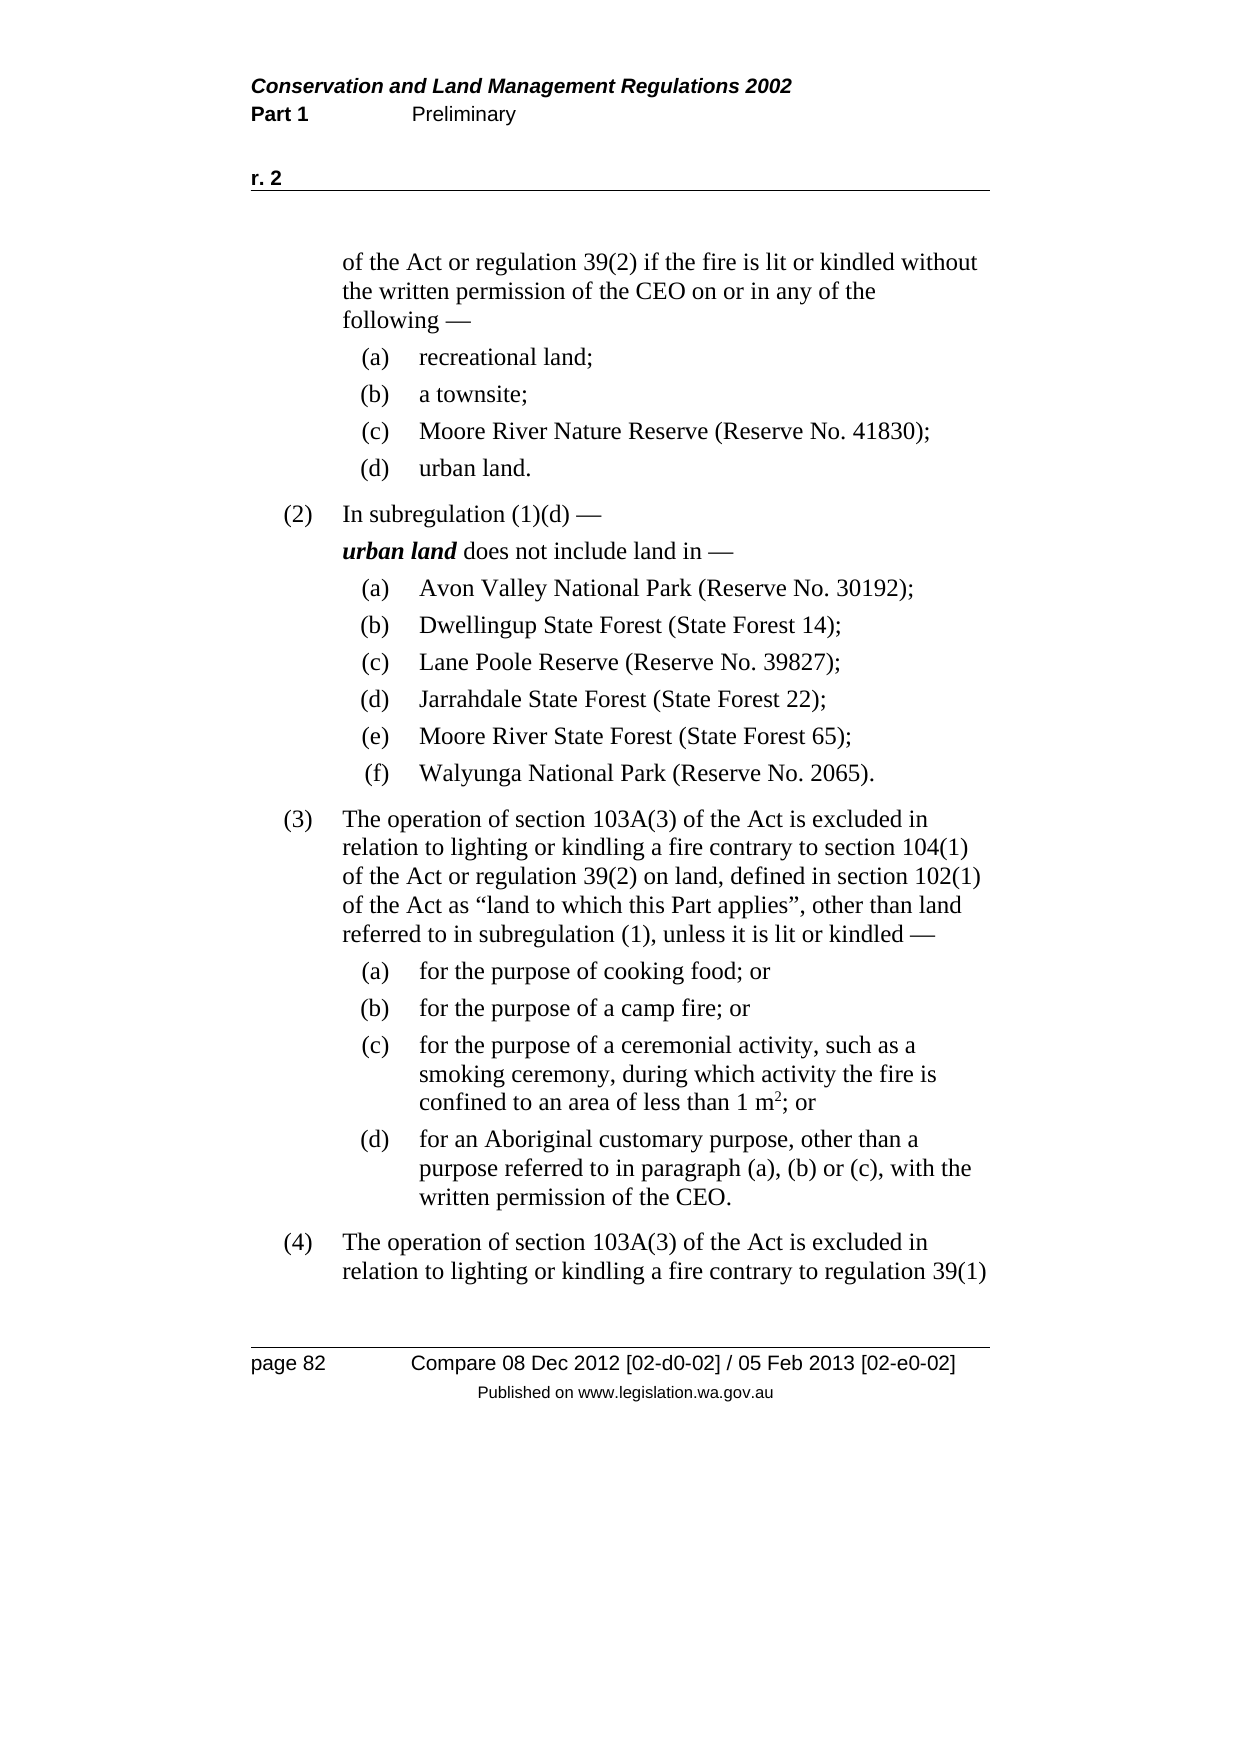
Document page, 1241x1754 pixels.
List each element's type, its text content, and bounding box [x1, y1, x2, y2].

text (a) for the purpose of cooking food; or [251, 956, 990, 984]
text (b) ( 14); [251, 610, 990, 639]
text (b) a townsite; [251, 379, 990, 408]
text (d) for an Aboriginal customary purpose, other than a purpose referred to in paragraph (a), (b) or (c), with the written permission of the CEO. [251, 1124, 990, 1211]
text (f) (Reserve No. 2065). [251, 758, 990, 787]
text (e) ( 65); [251, 721, 990, 750]
text (c) for the purpose of a ceremonial activity, such as a smoking ceremony, during which activity the fire is confined to an area of less than 1 m2; or [251, 1030, 990, 1116]
text (d) urban land. [251, 453, 990, 482]
text (b) for the purpose of a camp fire; or [251, 993, 990, 1022]
text (c) Nature Reserve (Reserve No. 41830); [251, 416, 990, 445]
text (c) Lane Poole Reserve (Reserve No. 39827); [251, 647, 990, 676]
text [251, 1227, 990, 1285]
text (3) The operation of section 103A(3) of the Act is excluded in relation to lighting or kindling a fire contrary to section 104(1) of the Act or regulation 39(2) on land, defined in section 102(1) of the Act as “land to which this Part applies”, other than land referred to in subregulation (1), unless it is lit or kindled — [251, 804, 990, 947]
text (d) ( 22); [251, 684, 990, 713]
text (2) In subregulation (1)(d) — [251, 499, 990, 527]
text (a) recreational land; [251, 342, 990, 371]
text (a) (Reserve No. 30192); [251, 573, 990, 602]
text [251, 247, 990, 334]
text urban land does not include land in — [251, 536, 990, 564]
